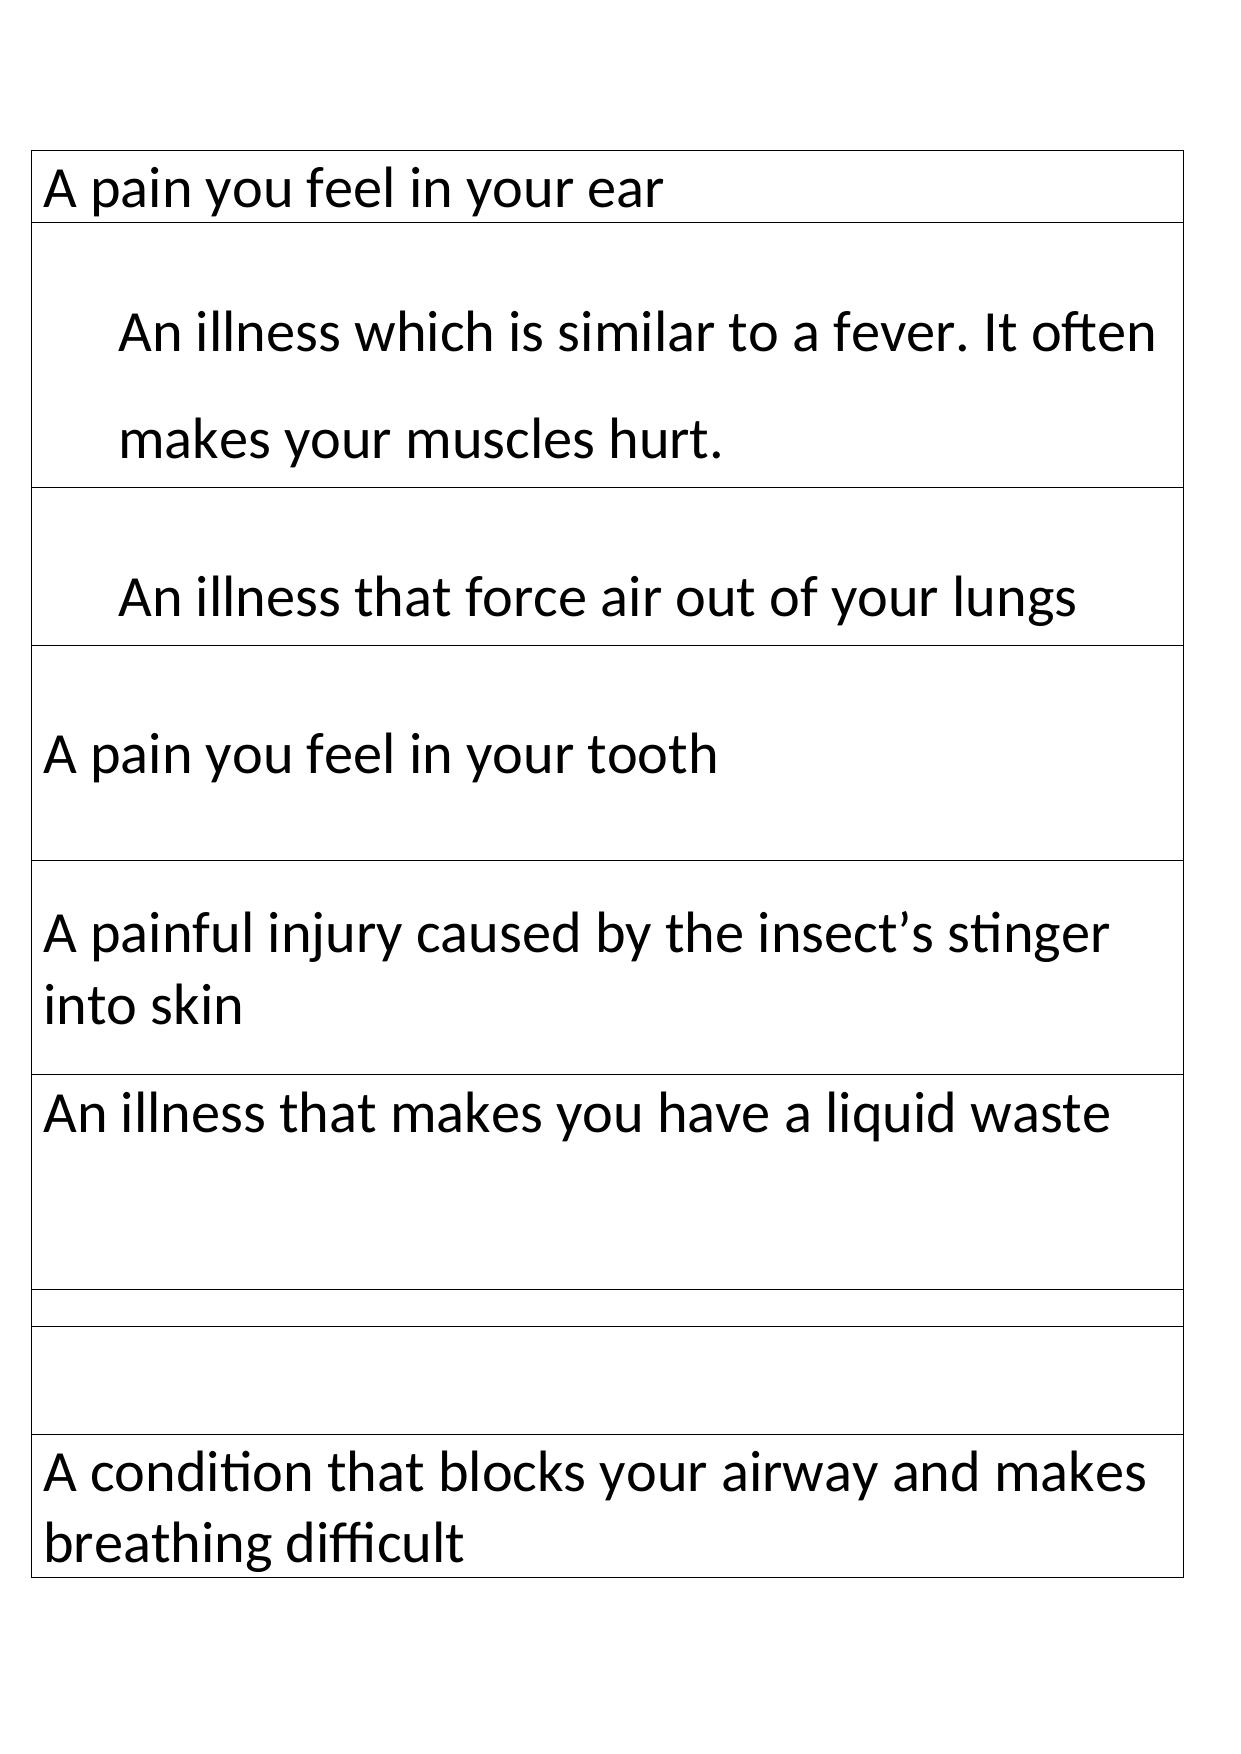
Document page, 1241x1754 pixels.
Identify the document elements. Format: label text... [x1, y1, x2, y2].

table_cell A painful injury caused by the insect’s stinger into skin [32, 861, 1183, 1074]
table_cell An illness which is similar to a fever. It often makes your muscles hurt. [32, 223, 1183, 487]
table_cell An illness that force air out of your lungs [32, 488, 1183, 645]
table_cell [32, 1327, 1183, 1434]
table_cell [32, 1290, 1183, 1326]
table_cell An illness that makes you have a liquid waste [32, 1075, 1183, 1289]
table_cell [32, 1435, 1183, 1577]
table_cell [32, 151, 1183, 222]
table_cell A pain you feel in your tooth [32, 646, 1183, 859]
